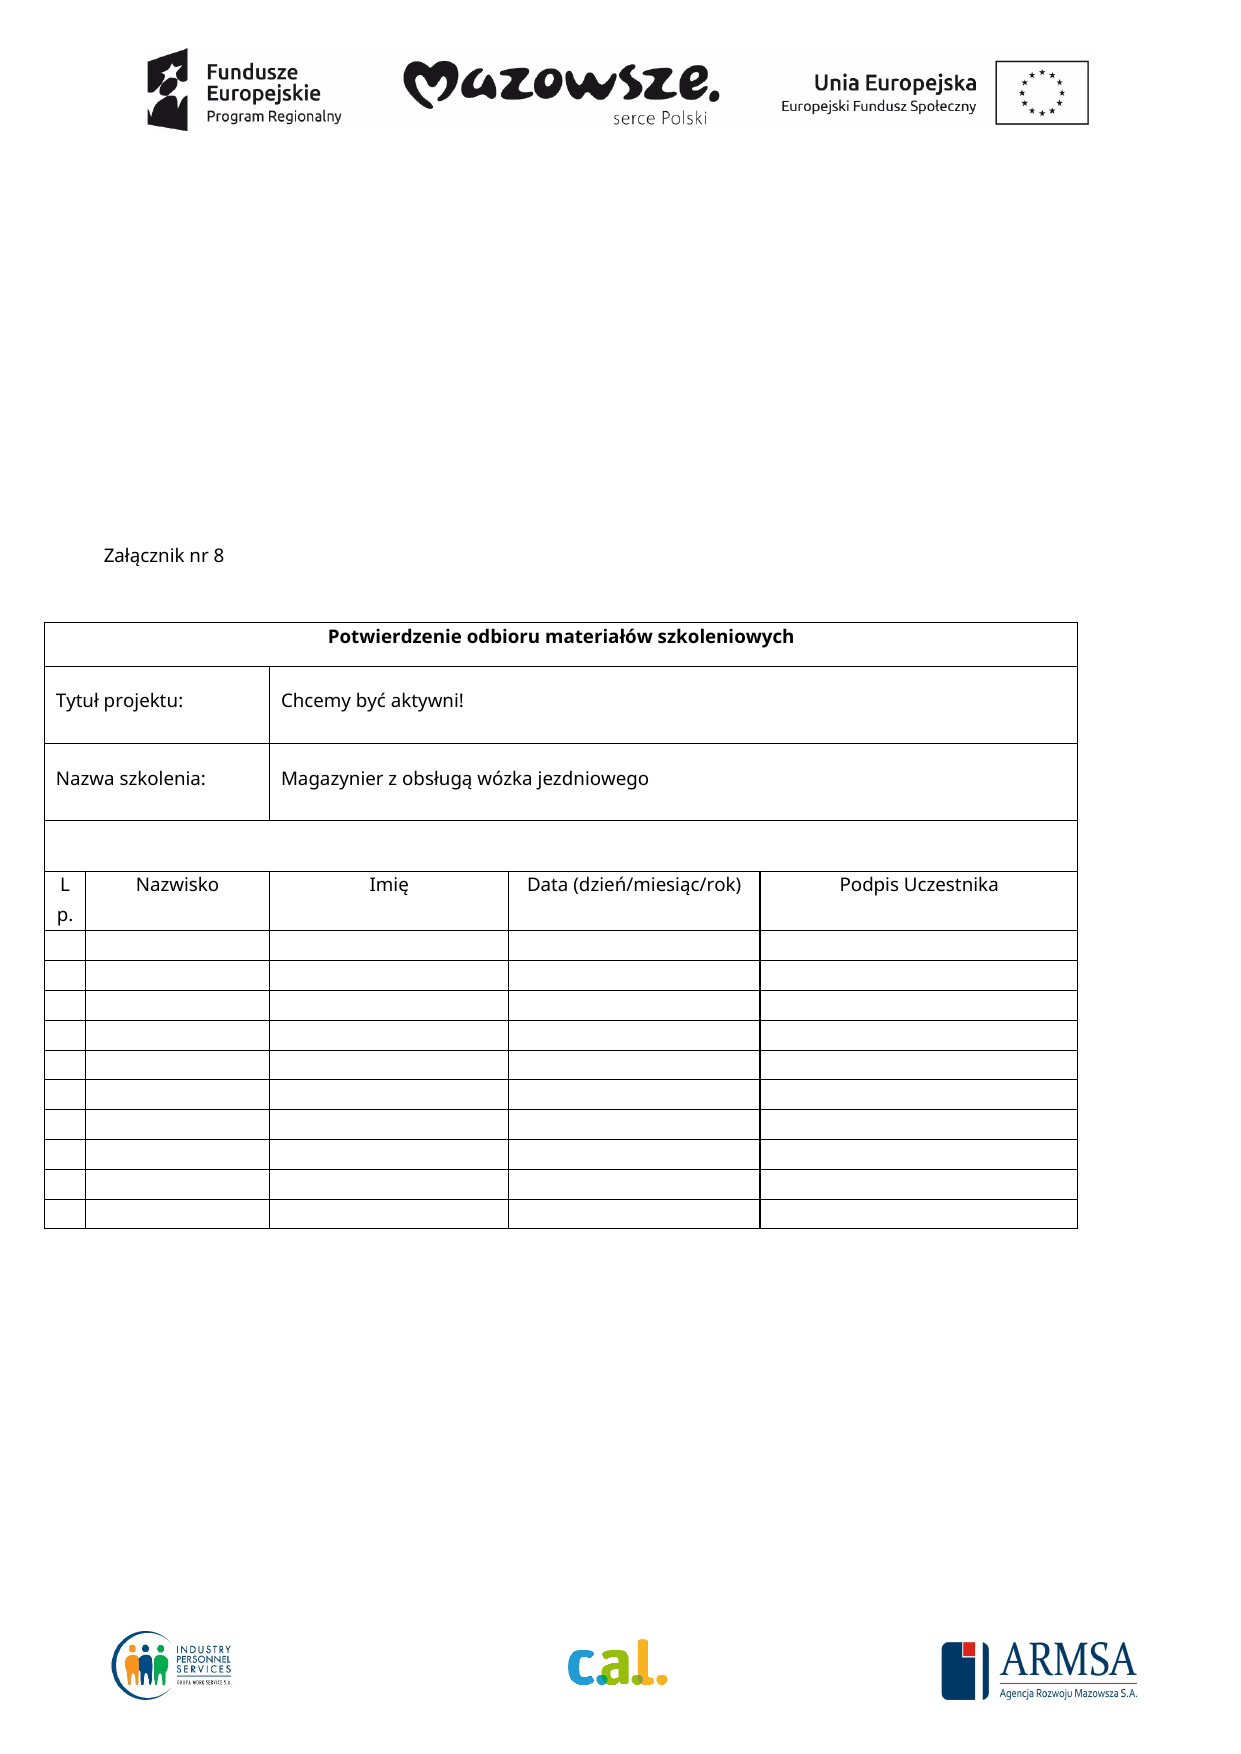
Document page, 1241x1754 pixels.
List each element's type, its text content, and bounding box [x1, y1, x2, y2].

table_cell [45, 1110, 85, 1139]
table_cell Magazynier z obsługą wózka jezdniowego [270, 744, 1077, 820]
table_cell [761, 1170, 1077, 1198]
table_cell [45, 991, 85, 1020]
table_cell Nazwa szkolenia: [45, 744, 269, 820]
table_cell [45, 1021, 85, 1049]
table_cell [761, 1200, 1077, 1228]
table_cell [86, 931, 269, 960]
table_cell [270, 1140, 508, 1169]
table_cell [86, 1051, 269, 1079]
table_cell [509, 991, 759, 1020]
table_cell [86, 991, 269, 1020]
table_cell [509, 1170, 759, 1198]
table_cell [509, 931, 759, 960]
table_cell [45, 1140, 85, 1169]
table_cell [509, 1200, 759, 1228]
table_cell [270, 931, 508, 960]
picture [103, 1629, 240, 1702]
table_cell [45, 931, 85, 960]
table_cell [86, 1021, 269, 1049]
table_cell [45, 1200, 85, 1228]
picture [553, 1620, 682, 1706]
table_cell Nazwisko [86, 872, 269, 930]
table_cell [86, 1200, 269, 1228]
table_cell [45, 821, 1077, 871]
table_cell Data (dzień/miesiąc/rok) [509, 872, 759, 930]
table_cell [270, 1200, 508, 1228]
table_cell [86, 961, 269, 990]
table_cell [509, 1051, 759, 1079]
table_header Potwierdzenie odbioru materiałów szkoleniowych [45, 623, 1077, 666]
table_cell [45, 1051, 85, 1079]
table_cell Imię [270, 872, 508, 930]
table_cell [761, 1080, 1077, 1109]
table_cell [45, 1170, 85, 1198]
table_cell [761, 961, 1077, 990]
table_cell [270, 1021, 508, 1049]
text Załącznik nr 8 [103, 543, 1137, 568]
table_cell [761, 931, 1077, 960]
table_cell [761, 1021, 1077, 1049]
table_cell [509, 1110, 759, 1139]
table_cell [270, 1110, 508, 1139]
table_cell [509, 1080, 759, 1109]
table_cell [761, 1140, 1077, 1169]
table_cell [270, 991, 508, 1020]
table_cell [270, 1051, 508, 1079]
table_cell Chcemy być aktywni! [270, 667, 1077, 743]
table_cell [270, 961, 508, 990]
table_cell [45, 1080, 85, 1109]
picture [941, 1642, 1137, 1700]
table_cell Tytuł projektu: [45, 667, 269, 743]
table_cell [270, 1080, 508, 1109]
picture [147, 48, 1093, 131]
table_cell [509, 961, 759, 990]
table_cell [86, 1080, 269, 1109]
table_cell [761, 991, 1077, 1020]
table_cell [509, 1021, 759, 1049]
table_cell Podpis Uczestnika [761, 872, 1077, 930]
table_cell [509, 1140, 759, 1169]
table_cell [86, 1140, 269, 1169]
table_cell [270, 1170, 508, 1198]
table_cell [761, 1051, 1077, 1079]
table_cell Lp. [45, 872, 85, 930]
table_cell [86, 1110, 269, 1139]
table_cell [761, 1110, 1077, 1139]
table_cell [86, 1170, 269, 1198]
table_cell [45, 961, 85, 990]
